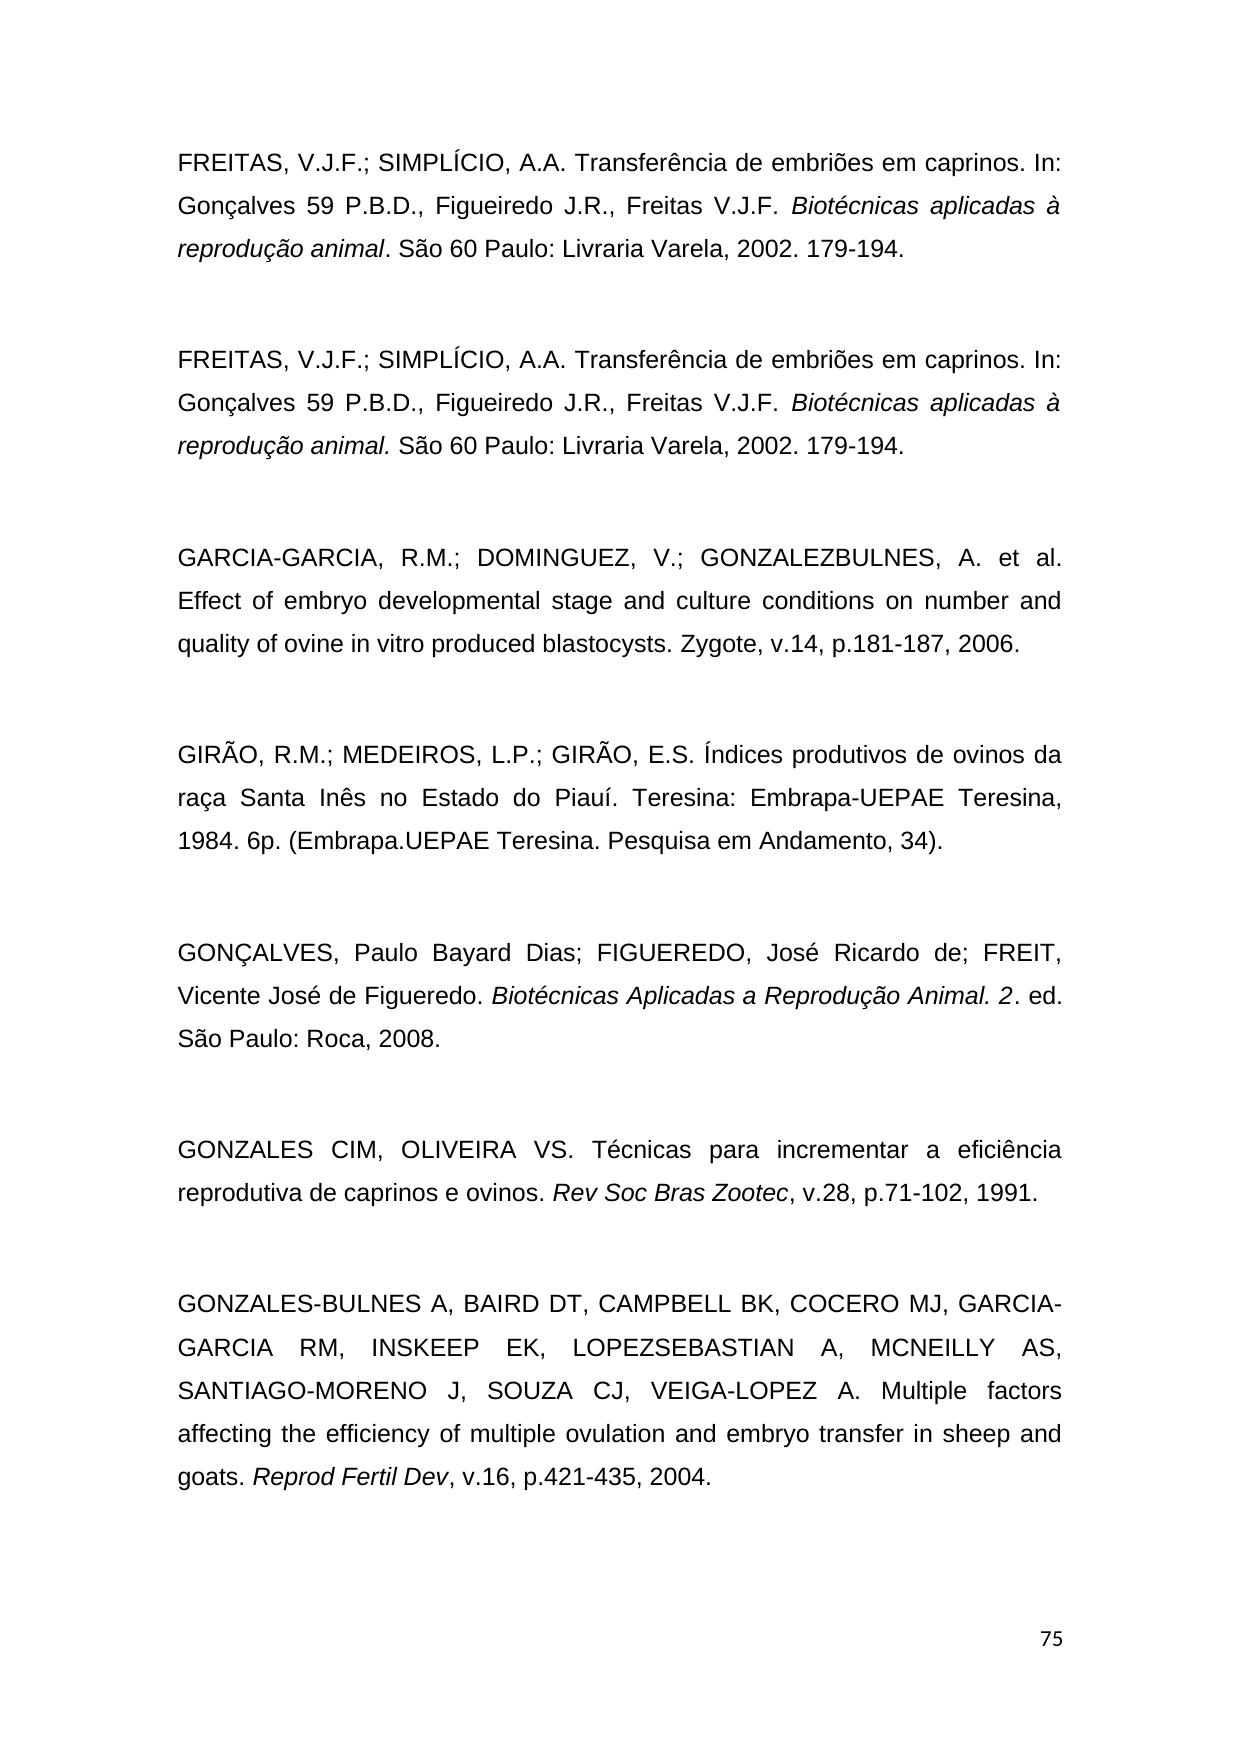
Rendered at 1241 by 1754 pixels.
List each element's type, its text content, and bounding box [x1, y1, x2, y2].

text GONZALES CIM, OLIVEIRA VS. Técnicas para incrementar a eficiência reprodutiva de caprinos e ovinos. Rev Soc Bras Zootec, v.28, p.71-102, 1991. [177, 1135, 1063, 1207]
text FREITAS, V.J.F.; SIMPLÍCIO, A.A. Transferência de embriões em caprinos. In: Gonçalves 59 P.B.D., Figueiredo J.R., Freitas V.J.F. Biotécnicas aplicadas à reprodução animal. São 60 Paulo: Livraria Varela, 2002. 179-194. [177, 345, 1063, 460]
text GIRÃO, R.M.; MEDEIROS, L.P.; GIRÃO, E.S. Índices produtivos de ovinos da raça Santa Inês no Estado do Piauí. Teresina: Embrapa-UEPAE Teresina, 1984. 6p. (Embrapa.UEPAE Teresina. Pesquisa em Andamento, 34). [177, 740, 1063, 855]
text GONÇALVES, Paulo Bayard Dias; FIGUEREDO, José Ricardo de; FREIT, Vicente José de Figueredo. Biotécnicas Aplicadas a Reprodução Animal. 2. ed. São Paulo: Roca, 2008. [177, 938, 1063, 1053]
text FREITAS, V.J.F.; SIMPLÍCIO, A.A. Transferência de embriões em caprinos. In: Gonçalves 59 P.B.D., Figueiredo J.R., Freitas V.J.F. Biotécnicas aplicadas à reprodução animal. São 60 Paulo: Livraria Varela, 2002. 179-194. [177, 148, 1063, 263]
text GARCIA-GARCIA, R.M.; DOMINGUEZ, V.; GONZALEZBULNES, A. et al. Effect of embryo developmental stage and culture conditions on number and quality of ovine in vitro produced blastocysts. Zygote, v.14, p.181-187, 2006. [177, 543, 1063, 658]
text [177, 1289, 1063, 1491]
